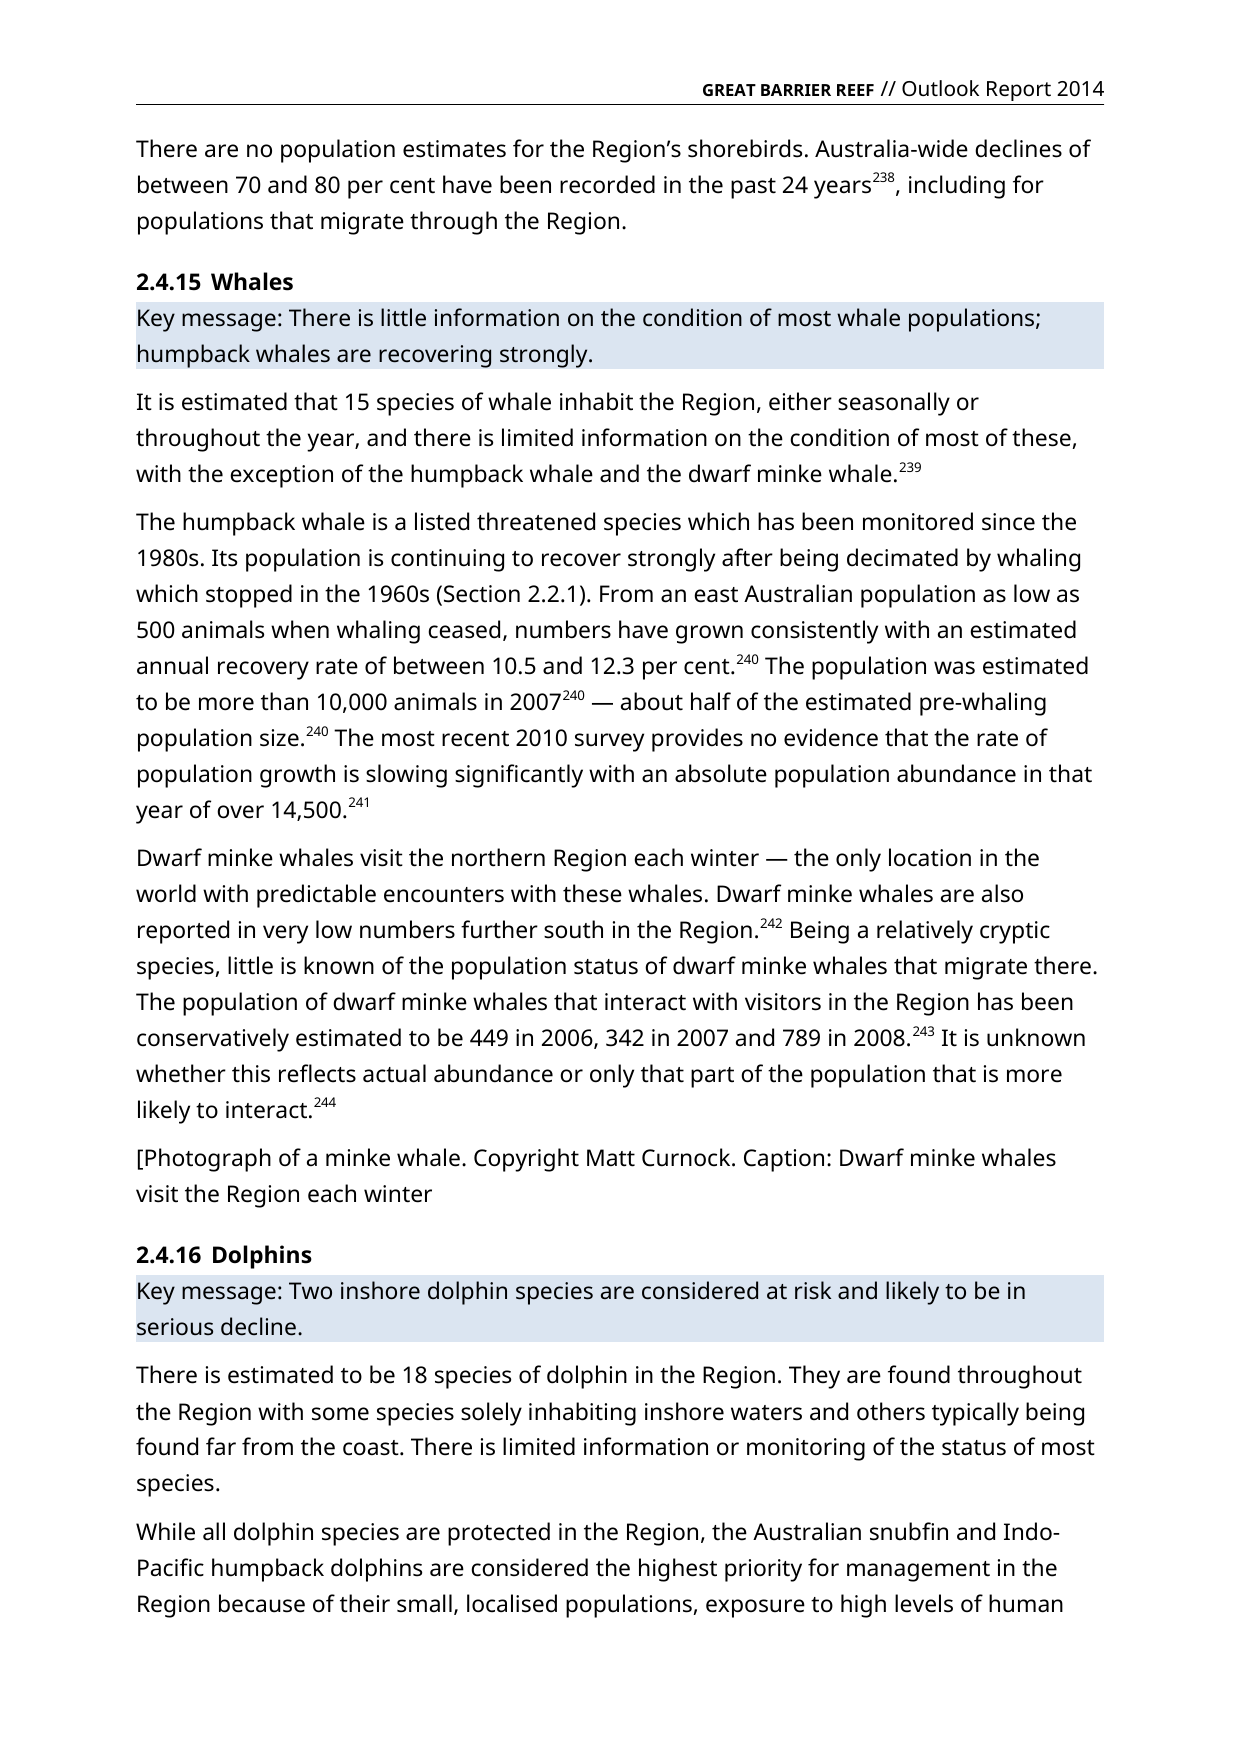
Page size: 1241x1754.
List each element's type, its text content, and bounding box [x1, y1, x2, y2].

text Key message: Two inshore dolphin species are considered at risk and likely to be in serious decline. [136, 1275, 1104, 1342]
text It is estimated that 15 species of whale inhabit the Region, either seasonally or throughout the year, and there is limited information on the condition of most of these, with the exception of the humpback whale and the dwarf minke whale.239 [136, 386, 1104, 489]
text There is estimated to be 18 species of dolphin in the Region. They are found throughout the Region with some species solely inhabiting inshore waters and others typically being found far from the coast. There is limited information or monitoring of the status of most species. [136, 1359, 1104, 1498]
text There are no population estimates for the Region’s shorebirds. Australia-wide declines of between 70 and 80 per cent have been recorded in the past 24 years238, including for populations that migrate through the Region. [136, 133, 1104, 236]
text Dwarf minke whales visit the northern Region each winter — the only location in the world with predictable encounters with these whales. Dwarf minke whales are also reported in very low numbers further south in the Region.242 Being a relatively cryptic species, little is known of the population status of dwarf minke whales that migrate there. The population of dwarf minke whales that interact with visitors in the Region has been conservatively estimated to be 449 in 2006, 342 in 2007 and 789 in 2008.243 It is unknown whether this reflects actual abundance or only that part of the population that is more likely to interact.244 [136, 842, 1104, 1125]
subtitle Whales [136, 266, 1104, 297]
text Key message: There is little information on the condition of most whale populations; humpback whales are recovering strongly. [136, 302, 1104, 369]
text [Photograph of a minke whale. Copyright Matt Curnock. Caption: Dwarf minke whales visit the Region each winter [136, 1142, 1104, 1209]
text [136, 1516, 1104, 1619]
subtitle Dolphins [136, 1239, 1104, 1270]
text The humpback whale is a listed threatened species which has been monitored since the 1980s. Its population is continuing to recover strongly after being decimated by whaling which stopped in the 1960s (Section 2.2.1). From an east Australian population as low as 500 animals when whaling ceased, numbers have grown consistently with an estimated annual recovery rate of between 10.5 and 12.3 per cent.240 The population was estimated to be more than 10,000 animals in 2007240 — about half of the estimated pre-whaling population size.240 The most recent 2010 survey provides no evidence that the rate of population growth is slowing significantly with an absolute population abundance in that year of over 14,500.241 [136, 506, 1104, 825]
